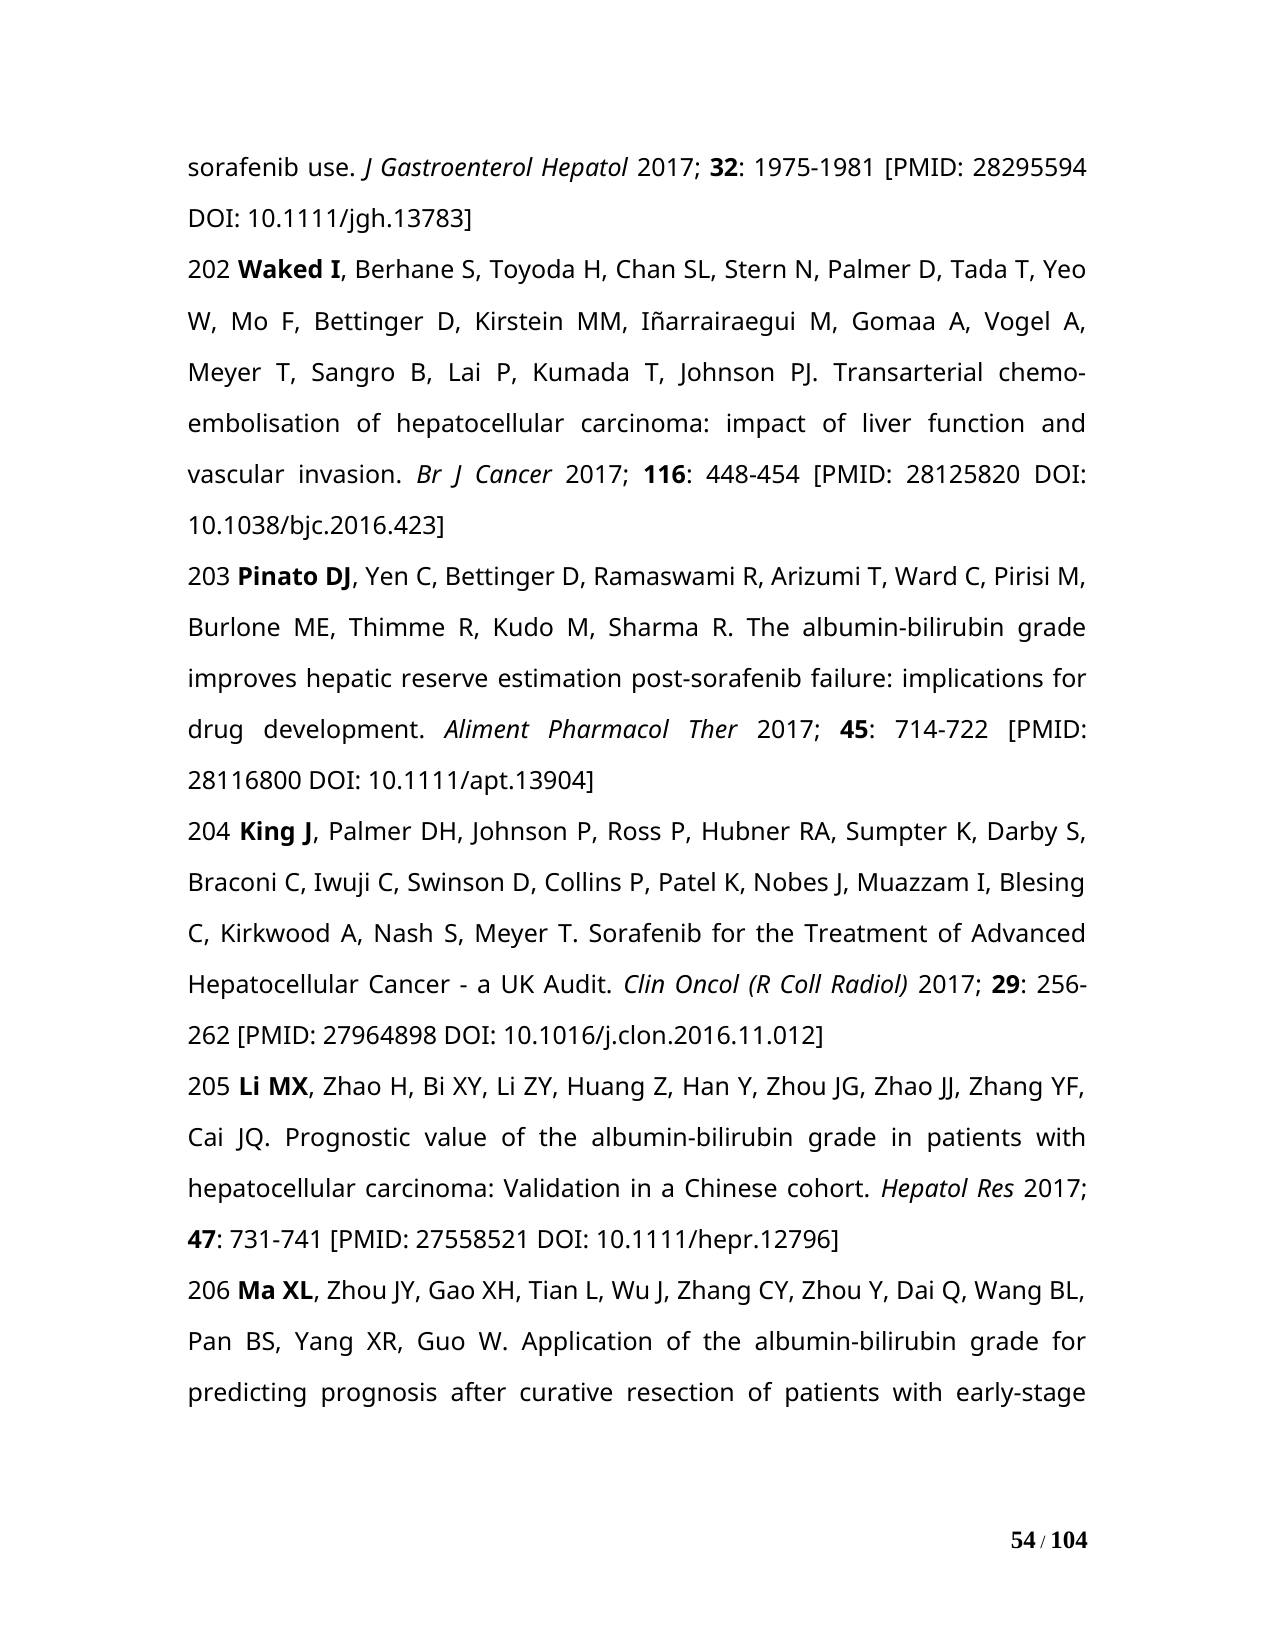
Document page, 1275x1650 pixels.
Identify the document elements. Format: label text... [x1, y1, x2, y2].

text 205 Li MX, Zhao H, Bi XY, Li ZY, Huang Z, Han Y, Zhou JG, Zhao JJ, Zhang YF, Cai JQ. Prognostic value of the albumin-bilirubin grade in patients with hepatocellular carcinoma: Validation in a Chinese cohort. Hepatol Res 2017; 47: 731-741 [PMID: 27558521 DOI: 10.1111/hepr.12796] [187, 1069, 1087, 1256]
text 202 Waked I, Berhane S, Toyoda H, Chan SL, Stern N, Palmer D, Tada T, Yeo W, Mo F, Bettinger D, Kirstein MM, Iñarrairaegui M, Gomaa A, Vogel A, Meyer T, Sangro B, Lai P, Kumada T, Johnson PJ. Transarterial chemo-embolisation of hepatocellular carcinoma: impact of liver function and vascular invasion. Br J Cancer 2017; 116: 448-454 [PMID: 28125820 DOI: 10.1038/bjc.2016.423] [187, 252, 1087, 541]
text 204 King J, Palmer DH, Johnson P, Ross P, Hubner RA, Sumpter K, Darby S, Braconi C, Iwuji C, Swinson D, Collins P, Patel K, Nobes J, Muazzam I, Blesing C, Kirkwood A, Nash S, Meyer T. Sorafenib for the Treatment of Advanced Hepatocellular Cancer - a UK Audit. Clin Oncol (R Coll Radiol) 2017; 29: 256-262 [PMID: 27964898 DOI: 10.1016/j.clon.2016.11.012] [187, 813, 1087, 1052]
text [187, 1273, 1087, 1409]
text 203 Pinato DJ, Yen C, Bettinger D, Ramaswami R, Arizumi T, Ward C, Pirisi M, Burlone ME, Thimme R, Kudo M, Sharma R. The albumin-bilirubin grade improves hepatic reserve estimation post-sorafenib failure: implications for drug development. Aliment Pharmacol Ther 2017; 45: 714-722 [PMID: 28116800 DOI: 10.1111/apt.13904] [187, 558, 1087, 797]
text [187, 150, 1087, 235]
